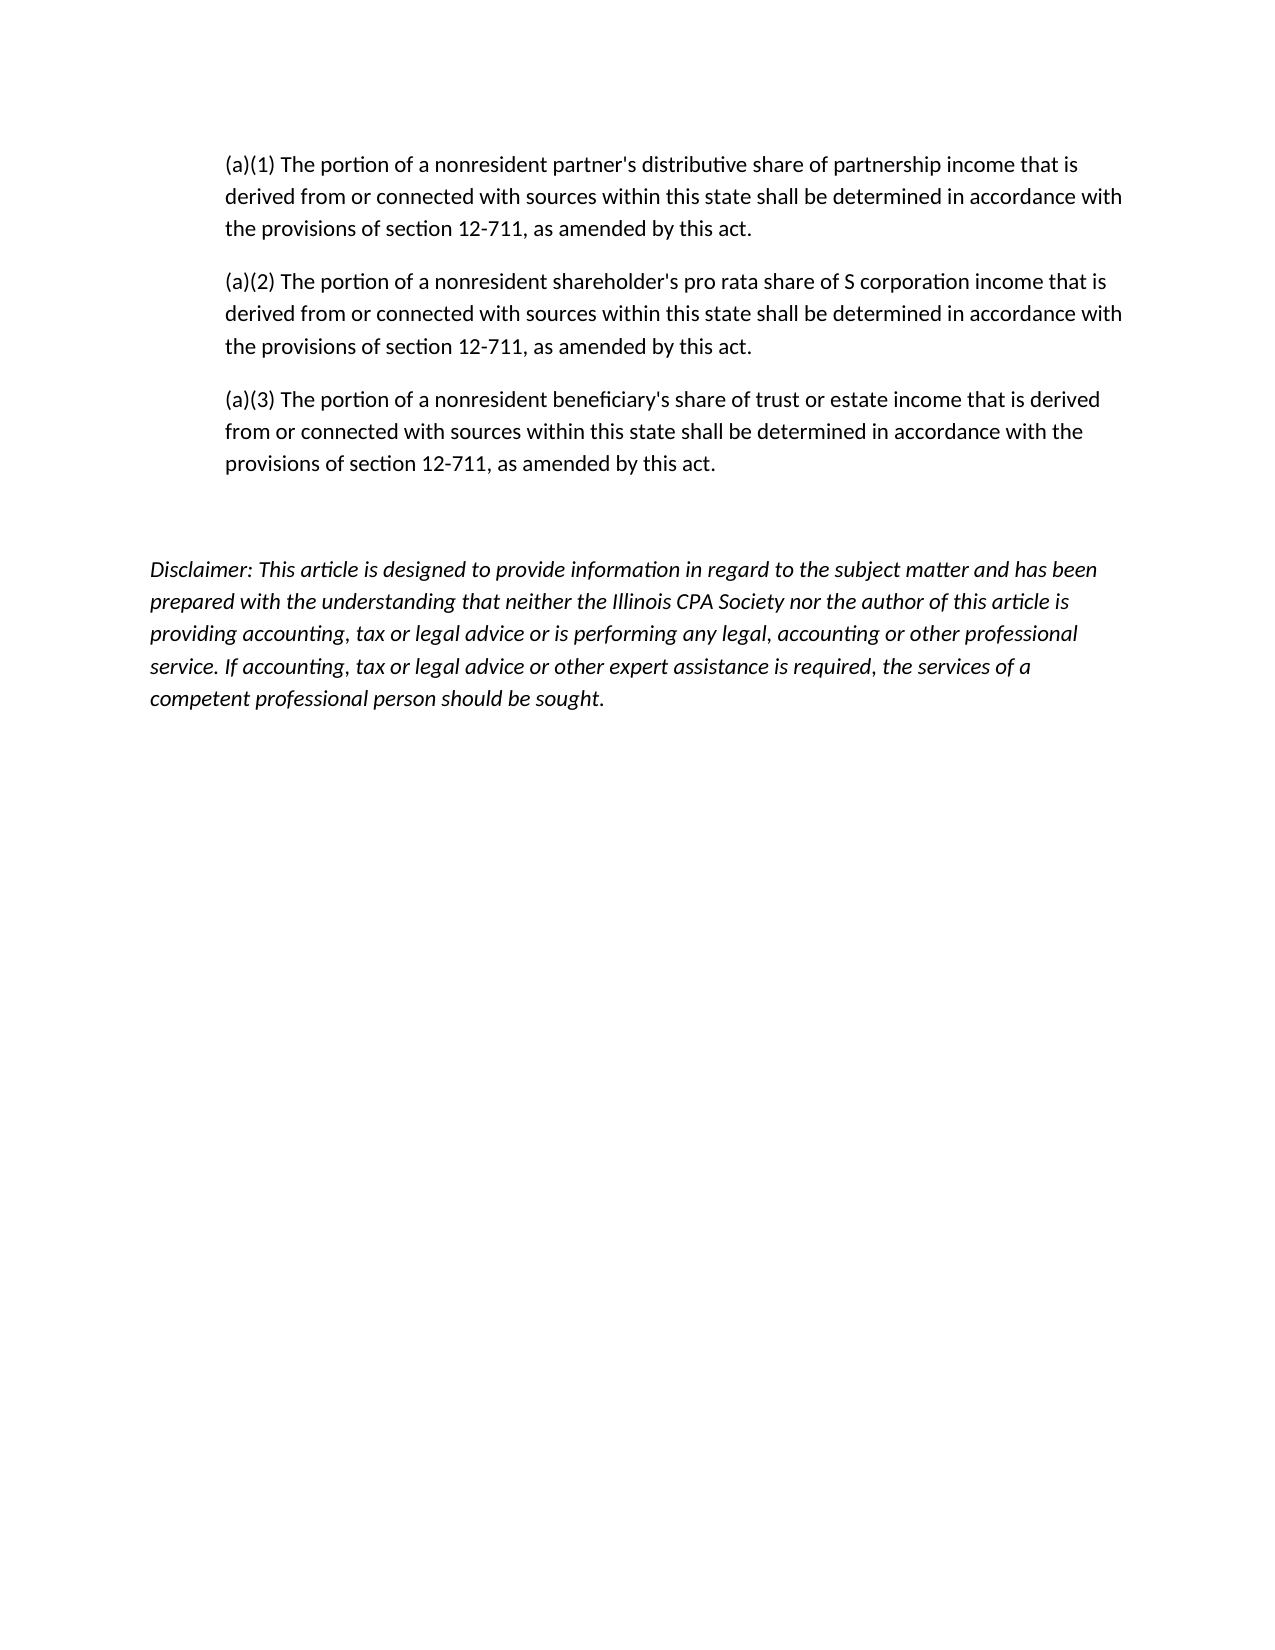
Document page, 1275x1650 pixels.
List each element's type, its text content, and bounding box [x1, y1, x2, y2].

text (a)(1) The portion of a nonresident partner's distributive share of partnership income that is derived from or connected with sources within this state shall be determined in accordance with the provisions of section 12-711, as amended by this act. [225, 150, 1125, 242]
text (a)(3) The portion of a nonresident beneficiary's share of trust or estate income that is derived from or connected with sources within this state shall be determined in accordance with the provisions of section 12-711, as amended by this act. [225, 385, 1125, 477]
text (a)(2) The portion of a nonresident shareholder's pro rata share of S corporation income that is derived from or connected with sources within this state shall be determined in accordance with the provisions of section 12-711, as amended by this act. [225, 267, 1125, 360]
text Disclaimer: This article is designed to provide information in regard to the subject matter and has been prepared with the understanding that neither the Illinois CPA Society nor the author of this article is providing accounting, tax or legal advice or is performing any legal, accounting or other professional service. If accounting, tax or legal advice or other expert assistance is required, the services of a competent professional person should be sought. [150, 555, 1125, 712]
